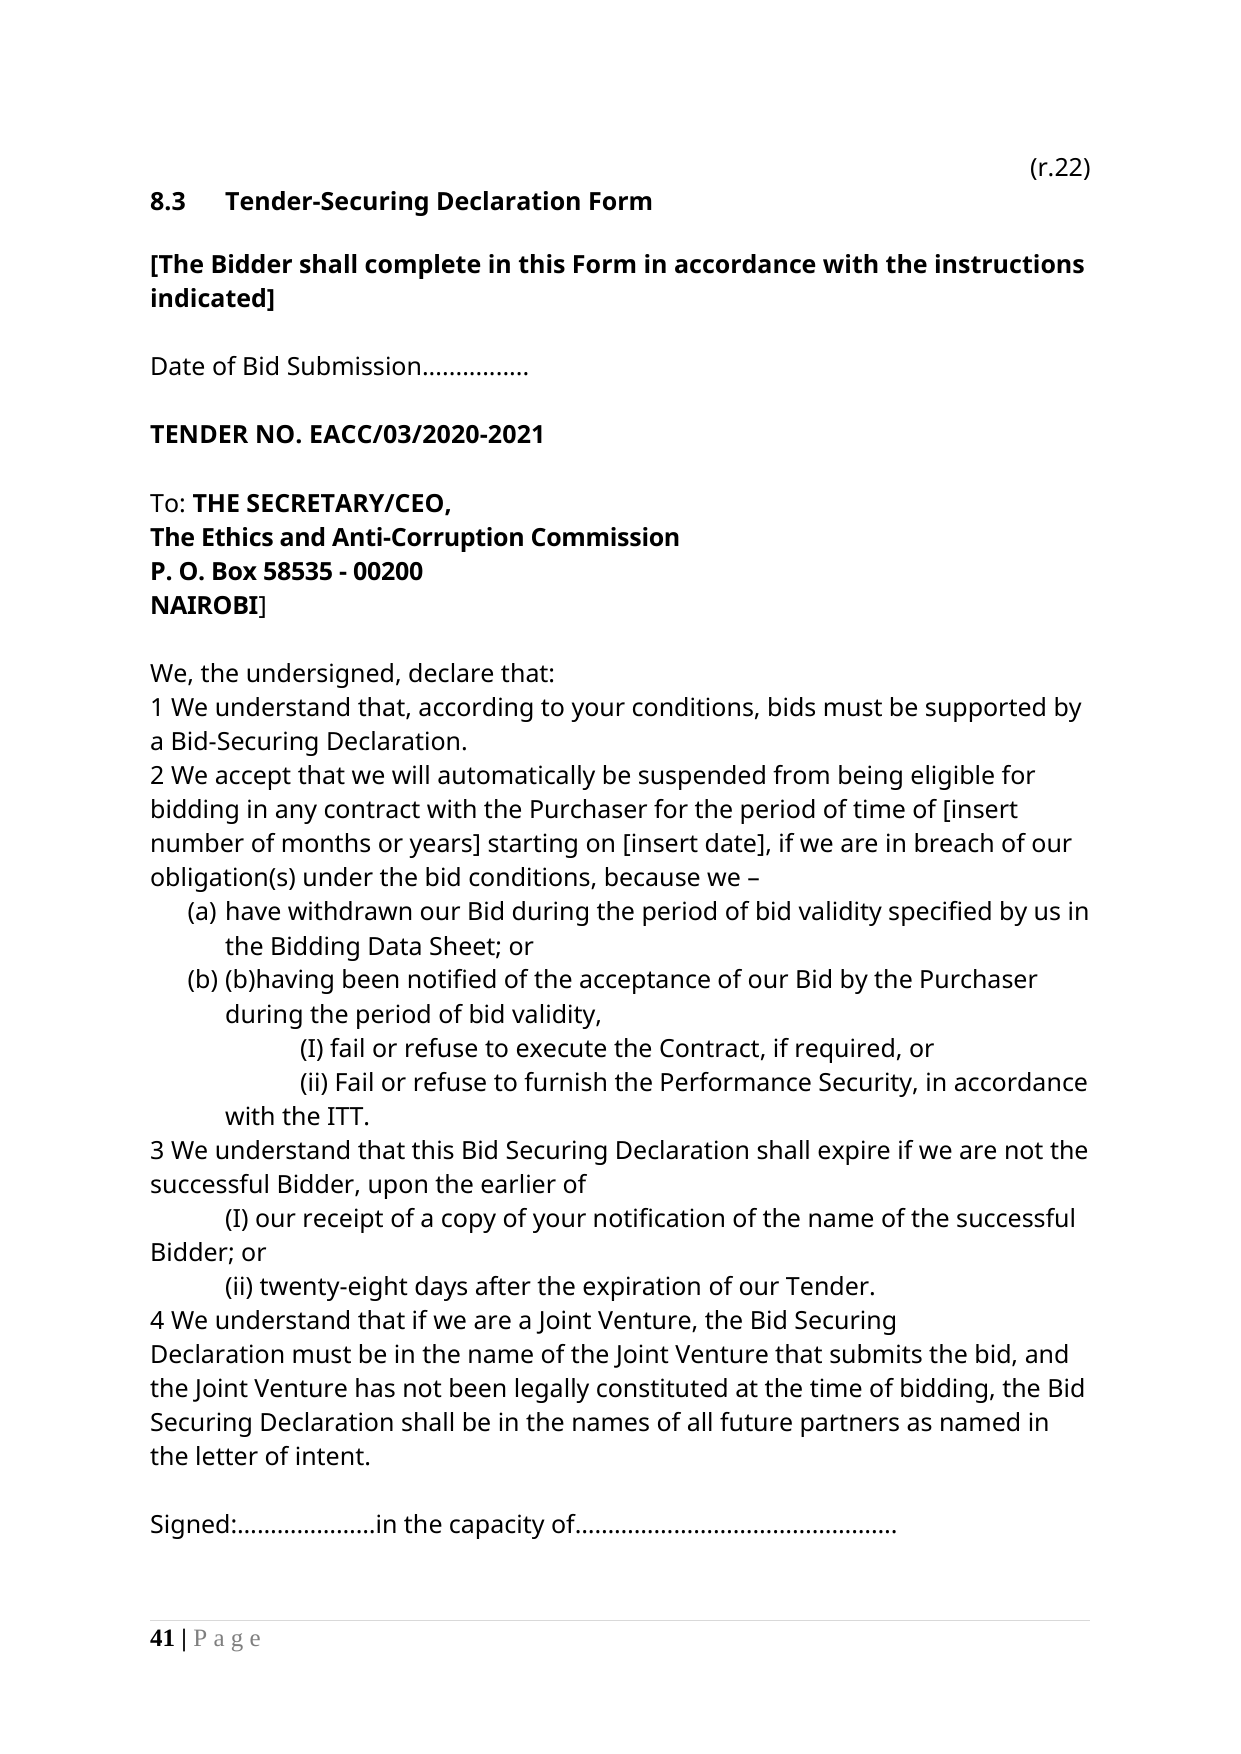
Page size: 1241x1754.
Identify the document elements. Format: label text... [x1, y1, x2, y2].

text Date of Bid Submission................ [150, 349, 1045, 383]
subtitle 8.3 Tender-Securing Declaration Form [150, 184, 1090, 218]
text 3 We understand that this Bid Securing Declaration shall expire if we are not the successful Bidder, upon the earlier of [150, 1132, 1090, 1201]
text 2 We accept that we will automatically be suspended from being eligible for bidding in any contract with the Purchaser for the period of time of [insert number of months or years] starting on [insert date], if we are in breach of our obligation(s) under the bid conditions, because we – [150, 758, 1090, 894]
text TENDER NO. EACC/03/2020-2021 [150, 417, 1045, 451]
text Declaration must be in the name of the Joint Venture that submits the bid, and the Joint Venture has not been legally constituted at the time of bidding, the Bid Securing Declaration shall be in the names of all future partners as named in the letter of intent. [150, 1337, 1090, 1473]
text (ii) twenty-eight days after the expiration of our Tender. [150, 1269, 1090, 1303]
text 1 We understand that, according to your conditions, bids must be supported by a Bid-Securing Declaration. [150, 690, 1090, 758]
text (ii) Fail or refuse to furnish the Performance Security, in accordance with the ITT. [225, 1064, 1090, 1132]
list have withdrawn our Bid during the period of bid validity specified by us in the Bidding Data Sheet; or [187, 894, 1090, 962]
text P. O. Box 58535 - 00200 [150, 553, 1090, 587]
text [The Bidder shall complete in this Form in accordance with the instructions indicated] [150, 247, 1090, 315]
text The Ethics and Anti-Corruption Commission [150, 519, 1090, 553]
text To: THE SECRETARY/CEO, [150, 485, 1090, 519]
text We, the undersigned, declare that: [150, 656, 1090, 690]
text (I) our receipt of a copy of your notification of the name of the successful Bidder; or [150, 1201, 1090, 1269]
list (b)having been notified of the acceptance of our Bid by the Purchaser during the period of bid validity, [187, 962, 1090, 1030]
text (r.22) [150, 150, 1090, 184]
text 4 We understand that if we are a Joint Venture, the Bid Securing [150, 1303, 1090, 1337]
text (I) fail or refuse to execute the Contract, if required, or [225, 1030, 1090, 1064]
text NAIROBI] [150, 587, 1090, 622]
text Signed:…………………in the capacity of…………………………………………. [150, 1507, 1090, 1541]
